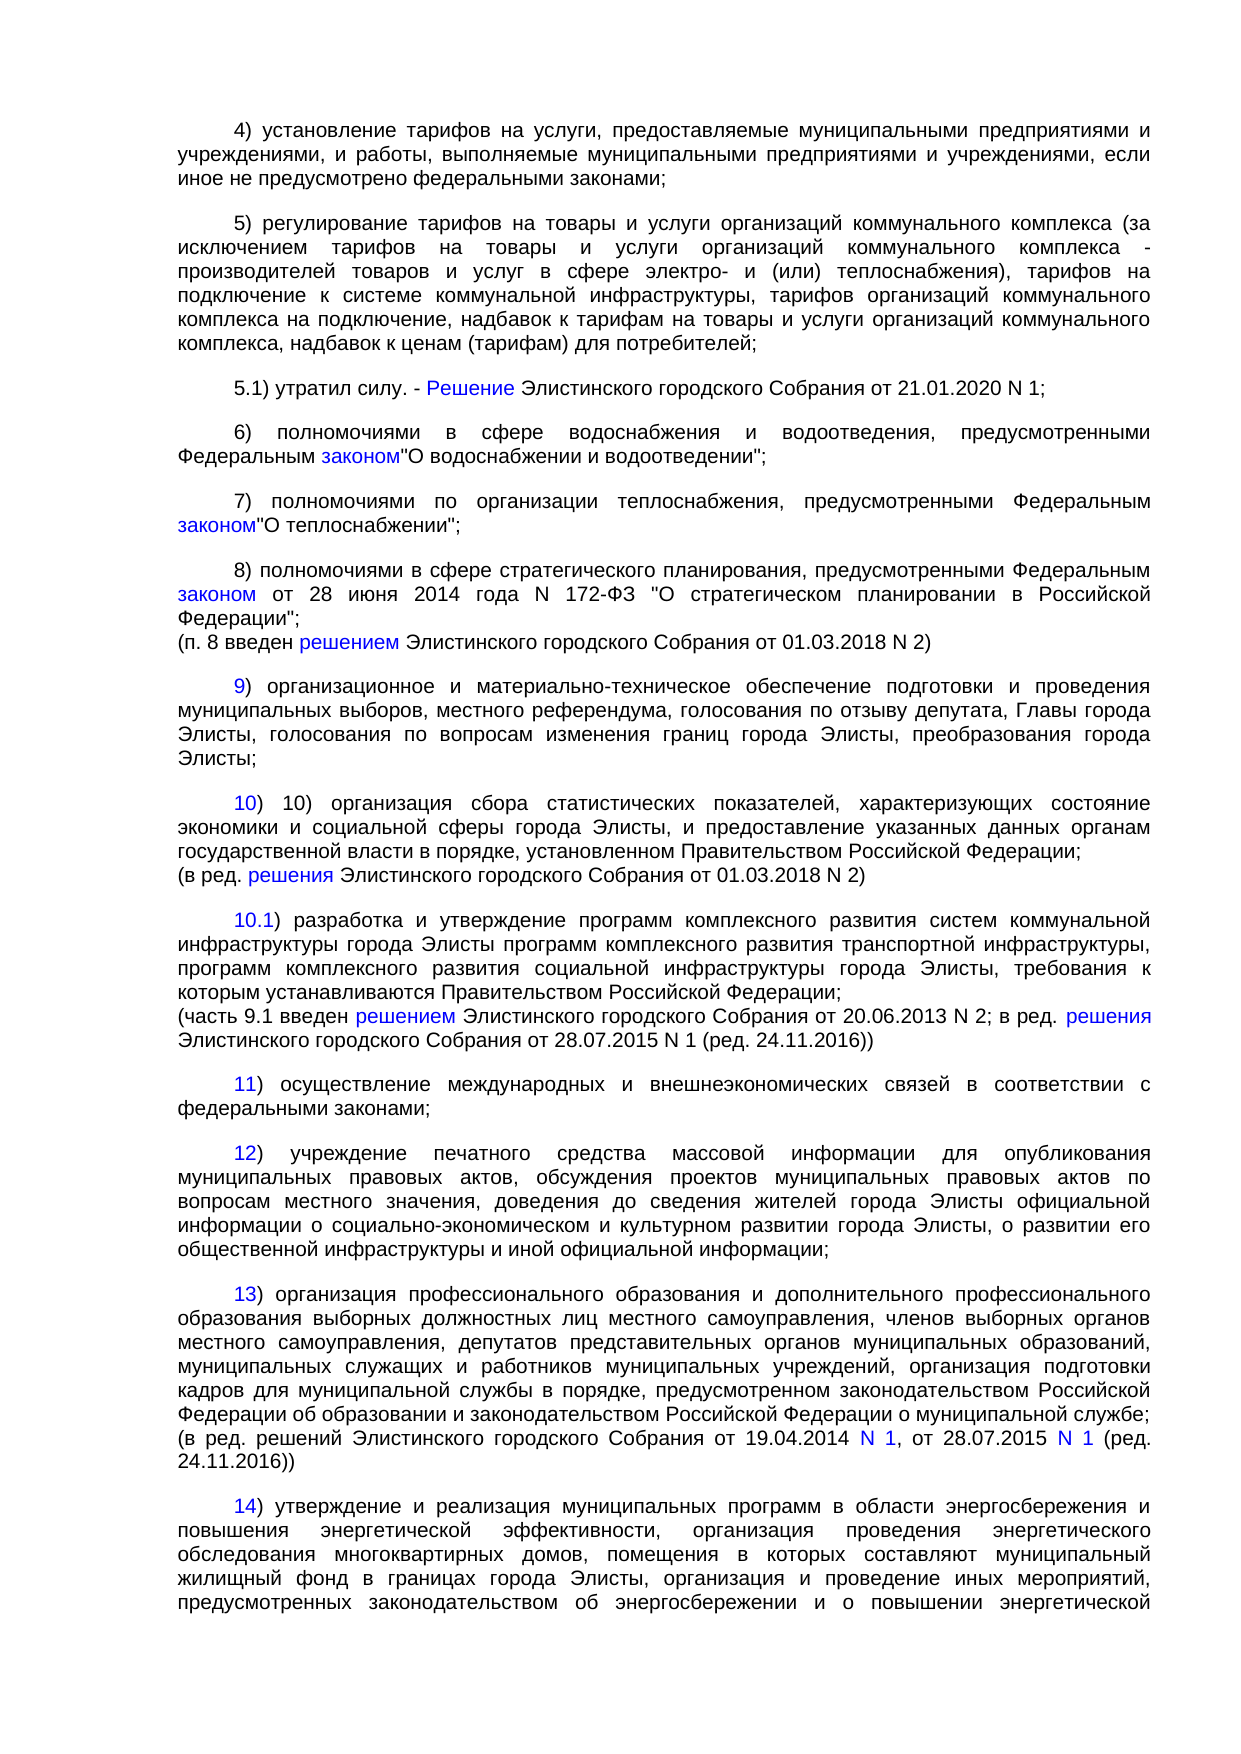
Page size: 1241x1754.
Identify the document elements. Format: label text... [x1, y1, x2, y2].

text 13) организация профессионального образования и дополнительного профессионального образования выборных должностных лиц местного самоуправления, членов выборных органов местного самоуправления, депутатов представительных органов муниципальных образований, муниципальных служащих и работников муниципальных учреждений, организация подготовки кадров для муниципальной службы в порядке, предусмотренном законодательством Российской Федерации об образовании и законодательством Российской Федерации о муниципальной службе; [177, 1282, 1152, 1425]
text (п. 8 введен решением Элистинского городского Собрания от 01.03.2018 N 2) [177, 629, 1152, 653]
text (в ред. решений Элистинского городского Собрания от 19.04.2014 N 1, от 28.07.2015 N 1 (ред. 24.11.2016)) [177, 1425, 1152, 1473]
text (в ред. решения Элистинского городского Собрания от 01.03.2018 N 2) [177, 863, 1152, 887]
text 8) полномочиями в сфере стратегического планирования, предусмотренными Федеральным законом от 28 июня 2014 года N 172-ФЗ "О стратегическом планировании в Российской Федерации"; [177, 558, 1152, 629]
text 5) регулирование тарифов на товары и услуги организаций коммунального комплекса (за исключением тарифов на товары и услуги организаций коммунального комплекса - производителей товаров и услуг в сфере электро- и (или) теплоснабжения), тарифов на подключение к системе коммунальной инфраструктуры, тарифов организаций коммунального комплекса на подключение, надбавок к тарифам на товары и услуги организаций коммунального комплекса, надбавок к ценам (тарифам) для потребителей; [177, 211, 1152, 354]
text (часть 9.1 введен решением Элистинского городского Собрания от 20.06.2013 N 2; в ред. решения Элистинского городского Собрания от 28.07.2015 N 1 (ред. 24.11.2016)) [177, 1003, 1152, 1051]
text 10) 10) организация сбора статистических показателей, характеризующих состояние экономики и социальной сферы города Элисты, и предоставление указанных данных органам государственной власти в порядке, установленном Правительством Российской Федерации; [177, 791, 1152, 863]
text 10.1) разработка и утверждение программ комплексного развития систем коммунальной инфраструктуры города Элисты программ комплексного развития транспортной инфраструктуры, программ комплексного развития социальной инфраструктуры города Элисты, требования к которым устанавливаются Правительством Российской Федерации; [177, 908, 1152, 1003]
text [177, 1494, 1152, 1614]
text 11) осуществление международных и внешнеэкономических связей в соответствии с федеральными законами; [177, 1072, 1152, 1120]
text 12) учреждение печатного средства массовой информации для опубликования муниципальных правовых актов, обсуждения проектов муниципальных правовых актов по вопросам местного значения, доведения до сведения жителей города Элисты официальной информации о социально-экономическом и культурном развитии города Элисты, о развитии его общественной инфраструктуры и иной официальной информации; [177, 1141, 1152, 1261]
text 7) полномочиями по организации теплоснабжения, предусмотренными Федеральным законом"О теплоснабжении"; [177, 489, 1152, 537]
text 9) организационное и материально-техническое обеспечение подготовки и проведения муниципальных выборов, местного референдума, голосования по отзыву депутата, Главы города Элисты, голосования по вопросам изменения границ города Элисты, преобразования города Элисты; [177, 674, 1152, 770]
text 5.1) утратил силу. - Решение Элистинского городского Собрания от 21.01.2020 N 1; [177, 375, 1152, 399]
text 6) полномочиями в сфере водоснабжения и водоотведения, предусмотренными Федеральным законом"О водоснабжении и водоотведении"; [177, 420, 1152, 468]
text 4) установление тарифов на услуги, предоставляемые муниципальными предприятиями и учреждениями, и работы, выполняемые муниципальными предприятиями и учреждениями, если иное не предусмотрено федеральными законами; [177, 118, 1152, 190]
